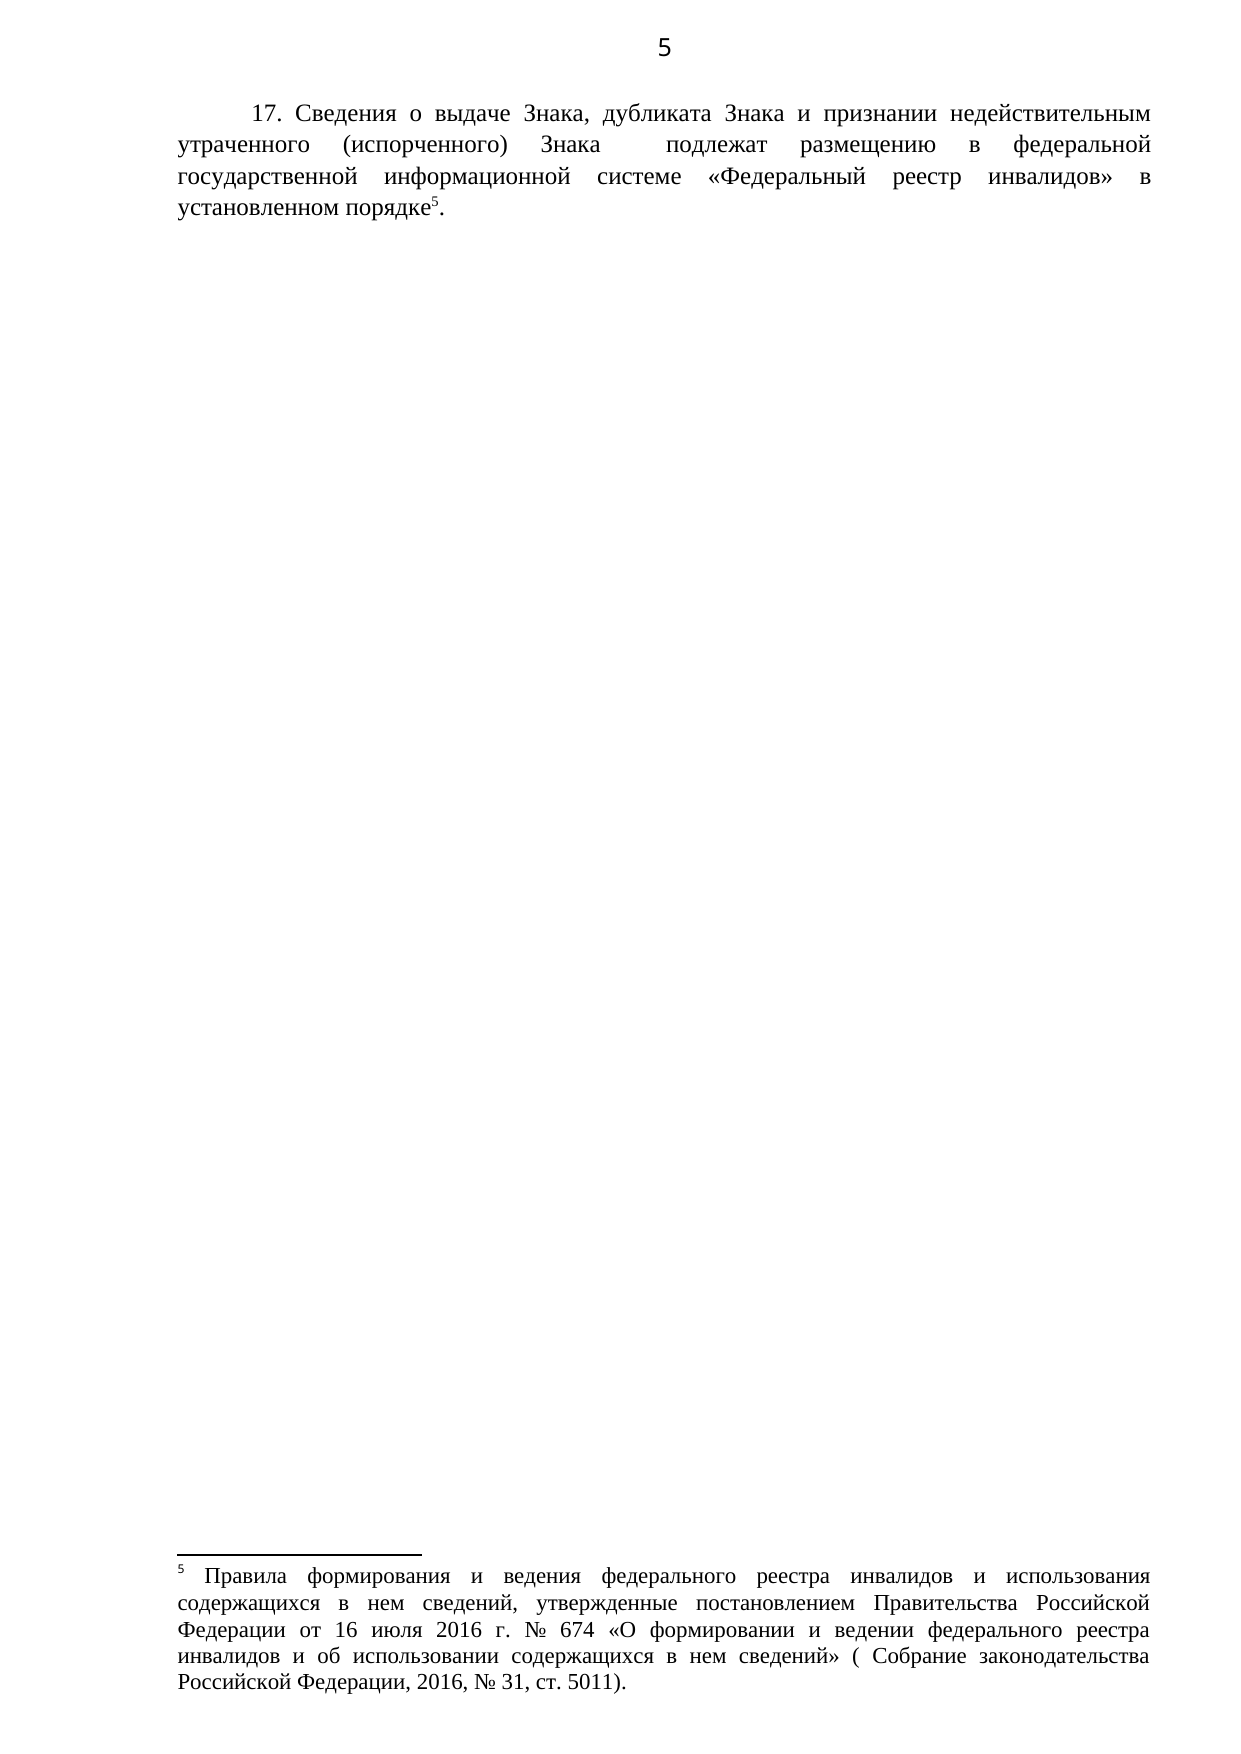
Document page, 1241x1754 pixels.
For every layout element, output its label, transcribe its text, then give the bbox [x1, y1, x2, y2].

text 17. Сведения о выдаче Знака, дубликата Знака и признании недействительным утраченного (испорченного) Знака подлежат размещению в федеральной государственной информационной системе «Федеральный реестр инвалидов» в установленном порядке. [177, 98, 1152, 221]
